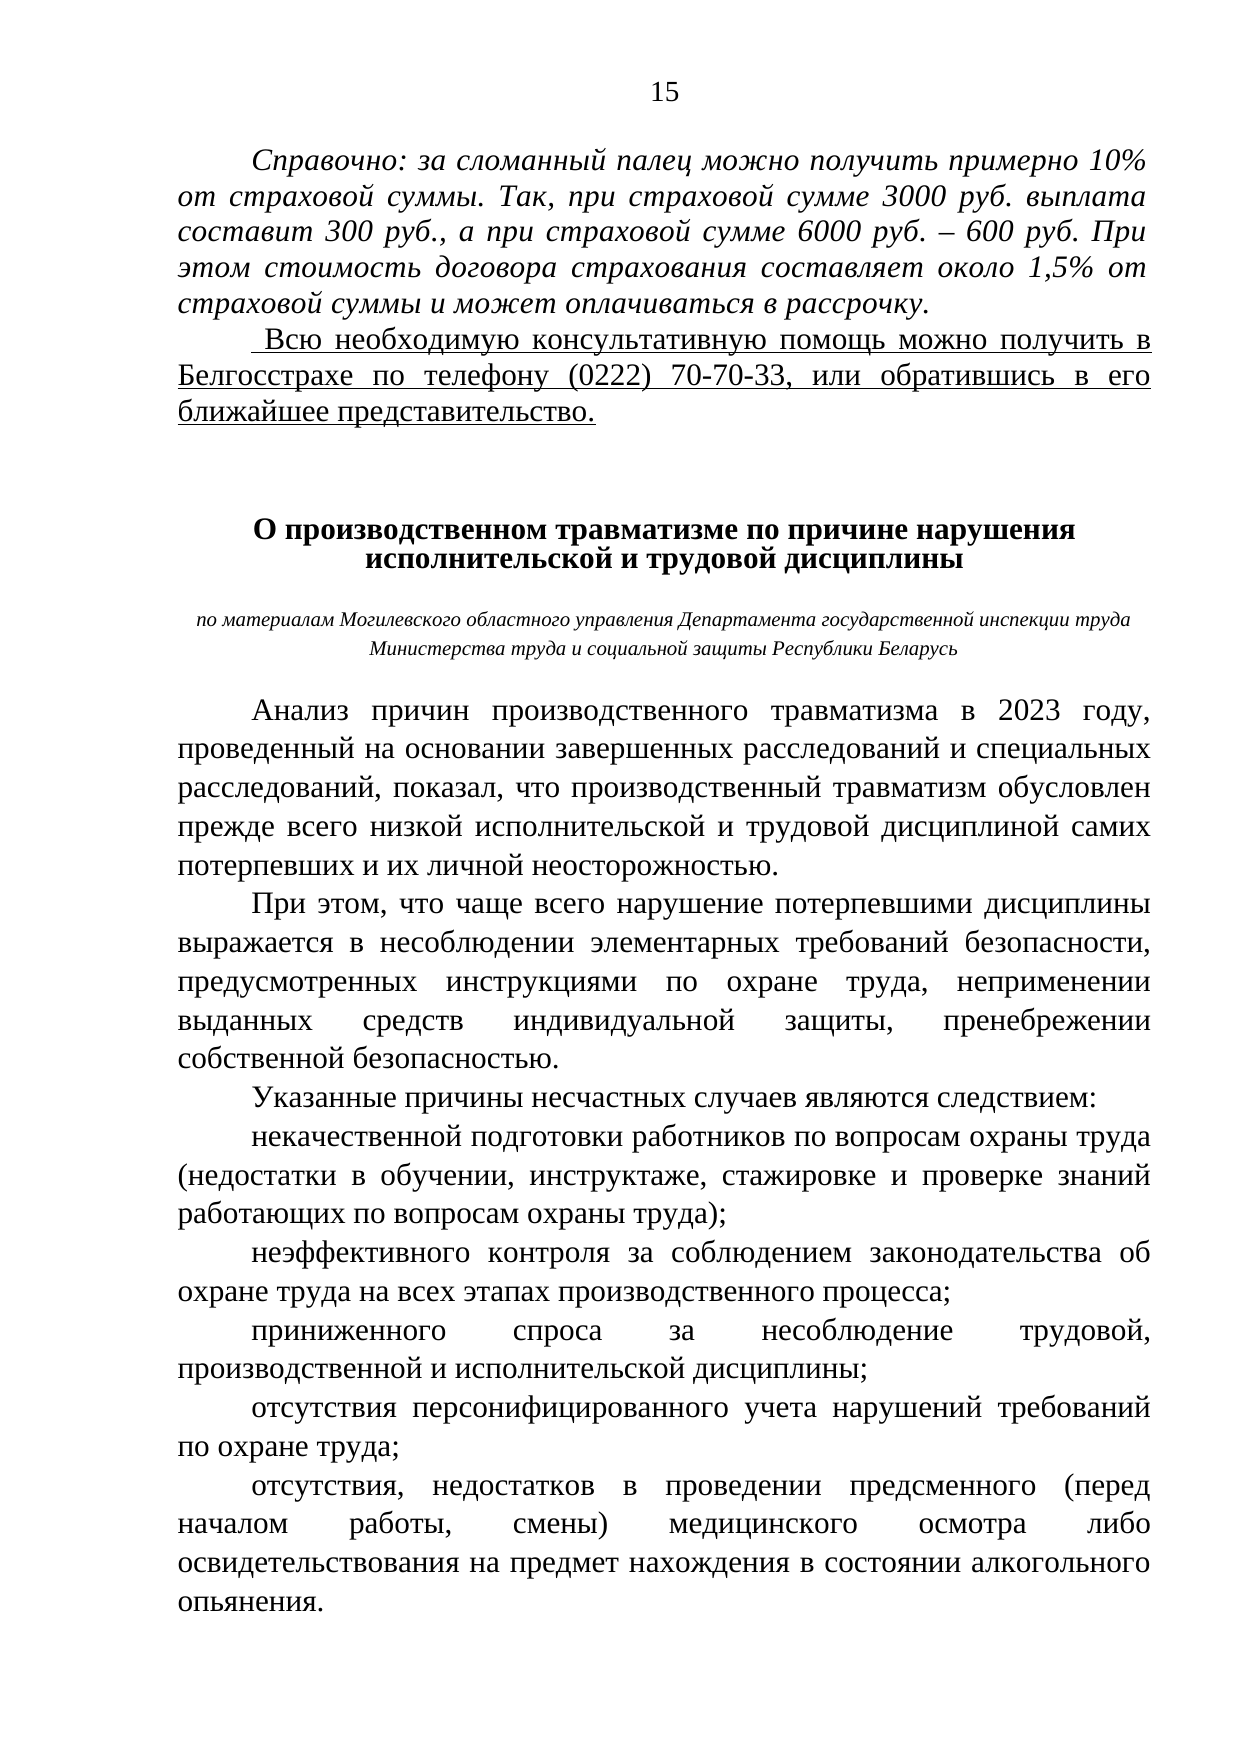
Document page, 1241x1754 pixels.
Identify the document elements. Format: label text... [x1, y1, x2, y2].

text отсутствия, недостатков в проведении предсменного (перед началом работы, смены) медицинского осмотра либо освидетельствования на предмет нахождения в состоянии алкогольного опьянения. [177, 1466, 1152, 1618]
text О производственном травматизме по причине нарушения исполнительской и трудовой дисциплины [177, 516, 1152, 574]
text неэффективного контроля за соблюдением законодательства об охране труда на всех этапах производственного процесса; [177, 1233, 1152, 1308]
text Анализ причин производственного травматизма в 2023 году, проведенный на основании завершенных расследований и специальных расследований, показал, что производственный травматизм обусловлен прежде всего низкой исполнительской и трудовой дисциплиной самих потерпевших и их личной неосторожностью. [177, 691, 1152, 882]
text Указанные причины несчастных случаев являются следствием: [177, 1078, 1152, 1114]
text При этом, что чаще всего нарушение потерпевшими дисциплины выражается в несоблюдении элементарных требований безопасности, предусмотренных инструкциями по охране труда, неприменении выданных средств индивидуальной защиты, пренебрежении собственной безопасностью. [177, 884, 1152, 1076]
text по материалам Могилевского областного управления Департамента государственной инспекции труда Министерства труда и социальной защиты Республики Беларусь [177, 603, 1152, 662]
text некачественной подготовки работников по вопросам охраны труда (недостатки в обучении, инструктаже, стажировке и проверке знаний работающих по вопросам охраны труда); [177, 1117, 1152, 1231]
text приниженного спроса за несоблюдение трудовой, производственной и исполнительской дисциплины; [177, 1311, 1152, 1386]
text Справочно: за сломанный палец можно получить примерно 10% от страховой суммы. Так, при страховой сумме 3000 руб. выплата составит 300 руб., а при страховой сумме 6000 руб. – 600 руб. При этом стоимость договора страхования составляет около 1,5% от страховой суммы и может оплачиваться в рассрочку. [177, 141, 1152, 321]
text отсутствия персонифицированного учета нарушений требований по охране труда; [177, 1388, 1152, 1463]
text Всю необходимую консультативную помощь можно получить в Белгосстрахе по телефону (0222) 70-70-33, или обратившись в его ближайшее представительство. [177, 321, 1152, 428]
